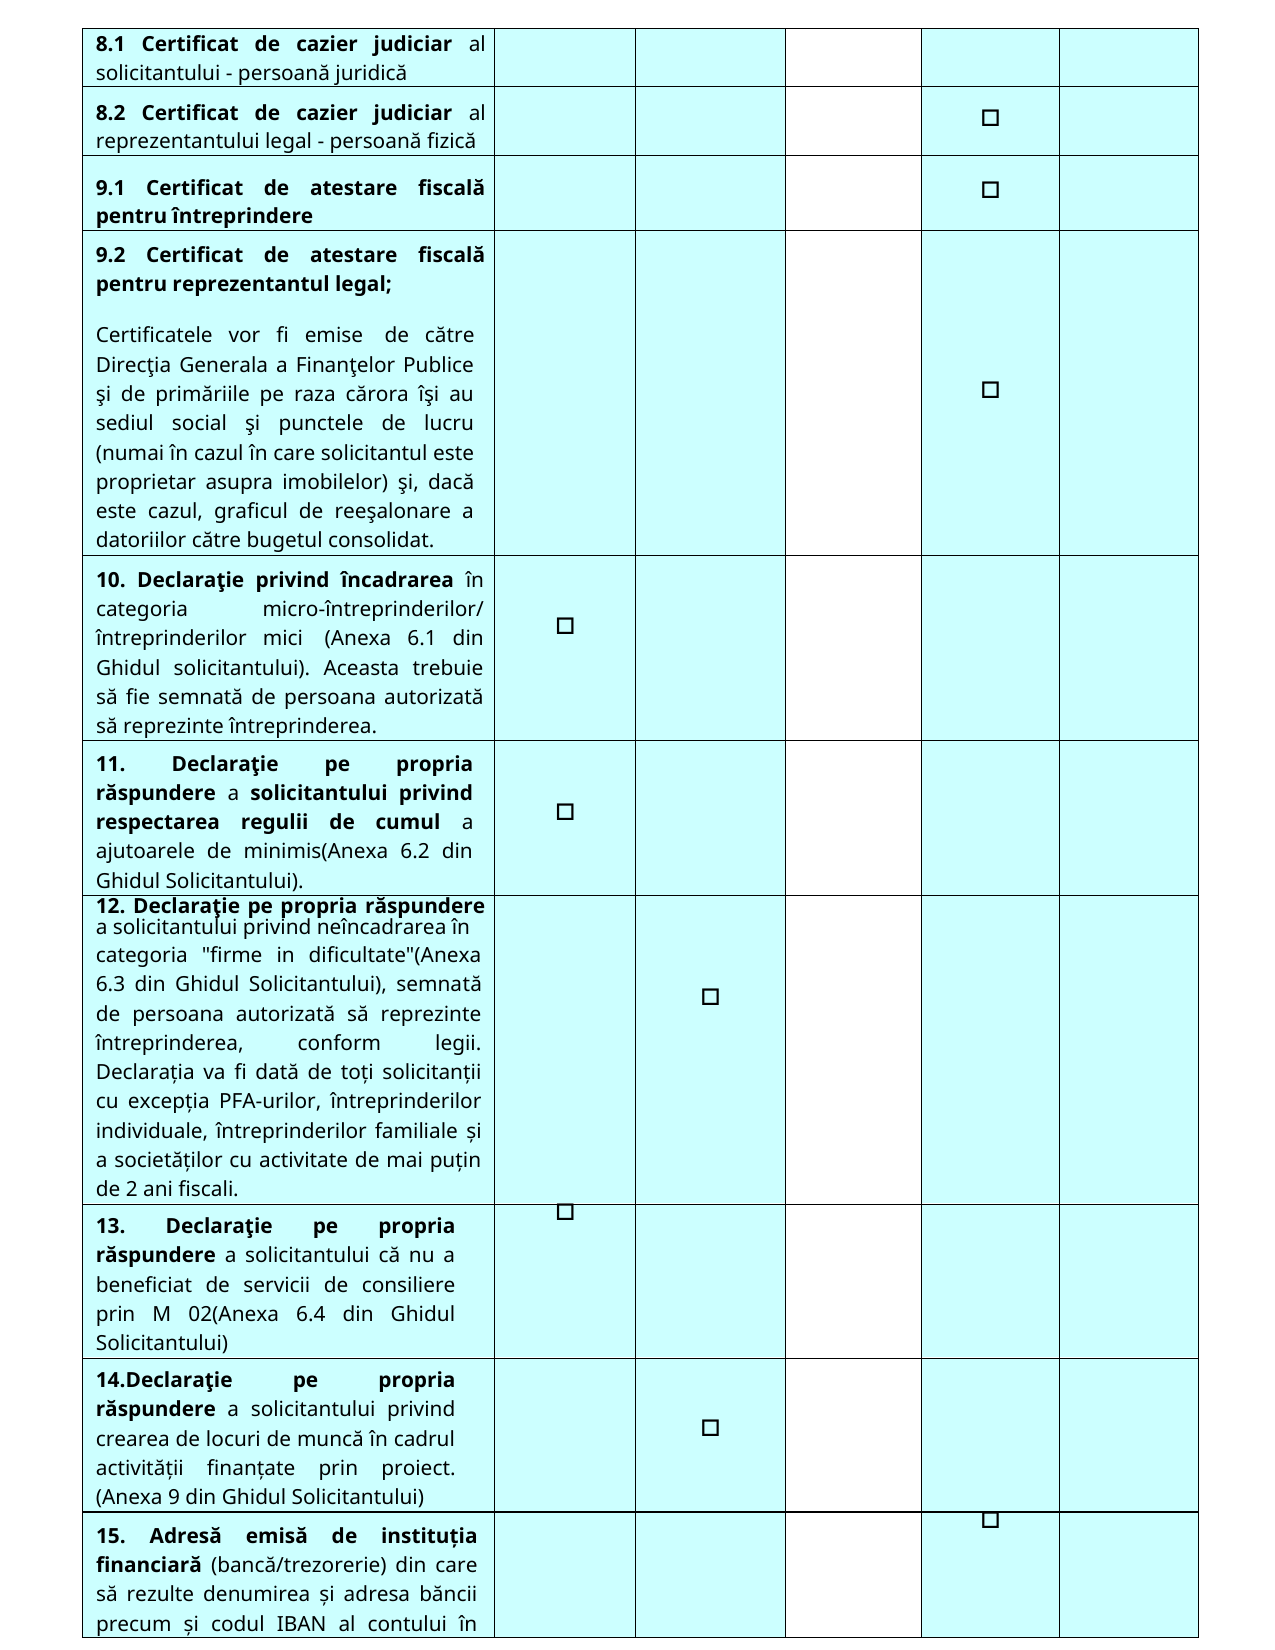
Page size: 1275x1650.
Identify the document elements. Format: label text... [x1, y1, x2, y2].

table_cell 9.1 Certificat de atestare fiscală pentru întreprindere [83, 156, 494, 230]
table_cell [495, 556, 635, 740]
table_cell [922, 741, 1059, 895]
table_cell [636, 29, 785, 86]
table_cell [786, 896, 921, 1203]
table_cell [495, 29, 635, 86]
table_cell 14.Declaraţie pe propria răspundere a solicitantului privind crearea de locuri de muncă în cadrul activității finanțate prin proiect.(Anexa 9 din Ghidul Solicitantului) [83, 1359, 494, 1511]
table_cell [636, 896, 785, 1203]
table_cell [786, 1359, 921, 1511]
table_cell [83, 1513, 494, 1637]
table_cell [786, 156, 921, 230]
table_cell [495, 87, 635, 155]
table_cell [786, 87, 921, 155]
table_cell [1060, 741, 1198, 895]
table_cell [636, 741, 785, 895]
table_cell [636, 156, 785, 230]
table_cell 13. Declaraţie pe propria răspundere a solicitantului că nu a beneficiat de servicii de consiliere prin M 02(Anexa 6.4 din Ghidul Solicitantului) [83, 1205, 494, 1357]
table_cell [786, 1513, 921, 1637]
table_cell [922, 556, 1059, 740]
table_cell [636, 1513, 785, 1637]
table_cell [495, 896, 635, 1203]
table_cell [922, 29, 1059, 86]
table_cell [636, 87, 785, 155]
table_cell [922, 896, 1059, 1203]
table_cell 8.2 Certificat de cazier judiciar al reprezentantului legal - persoană fizică [83, 87, 494, 155]
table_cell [83, 29, 494, 86]
table_cell [786, 231, 921, 555]
table_cell [636, 556, 785, 740]
table_cell 9.2 Certificat de atestare fiscală pentru reprezentantul legal; Certificatele vor fi emise de către Direcţia Generala a Finanţelor Publice şi de primăriile pe raza cărora îşi au sediul social şi punctele de lucru (numai în cazul în care solicitantul este proprietar asupra imobilelor) şi, dacă este cazul, graficul de reeşalonare a datoriilor către bugetul consolidat. [83, 231, 494, 555]
table_cell [495, 1513, 635, 1637]
table_cell [922, 156, 1059, 230]
table_cell [636, 1359, 785, 1511]
table_cell [1060, 556, 1198, 740]
table_cell [495, 156, 635, 230]
table_cell [495, 741, 635, 895]
table_cell [786, 741, 921, 895]
table_cell [636, 1205, 785, 1357]
table_cell [922, 1359, 1059, 1511]
table_cell [1060, 1359, 1198, 1511]
table_cell [1060, 156, 1198, 230]
table_cell [495, 231, 635, 555]
table_cell [922, 1205, 1059, 1357]
table_cell [1060, 1513, 1198, 1637]
table_cell 10. Declaraţie privind încadrarea în categoria micro-întreprinderilor/ întreprinderilor mici (Anexa 6.1 din Ghidul solicitantului). Aceasta trebuie să fie semnată de persoana autorizată să reprezinte întreprinderea. [83, 556, 494, 740]
table_cell [636, 231, 785, 555]
table_cell [1060, 231, 1198, 555]
table_cell [1060, 896, 1198, 1203]
table_cell [1060, 87, 1198, 155]
table_cell [495, 1359, 635, 1511]
table_cell 12. Declaraţie pe propria răspundere a solicitantului privind neîncadrarea în categoria "firme in dificultate"(Anexa 6.3 din Ghidul Solicitantului), semnată de persoana autorizată să reprezinte întreprinderea, conform legii. Declarația va fi dată de toți solicitanții cu excepția PFA-urilor, întreprinderilor individuale, întreprinderilor familiale și a societăților cu activitate de mai puțin de 2 ani fiscali. [83, 896, 494, 1203]
table_cell [922, 87, 1059, 155]
table_cell [922, 231, 1059, 555]
table_cell 11. Declaraţie pe propria răspundere a solicitantului privind respectarea regulii de cumul a ajutoarele de minimis(Anexa 6.2 din Ghidul Solicitantului). [83, 741, 494, 895]
table_cell [1060, 29, 1198, 86]
table_cell [786, 1205, 921, 1357]
table_cell [495, 1205, 635, 1357]
table_cell [922, 1513, 1059, 1637]
table_cell [786, 556, 921, 740]
table_cell [786, 29, 921, 86]
table_cell [1060, 1205, 1198, 1357]
